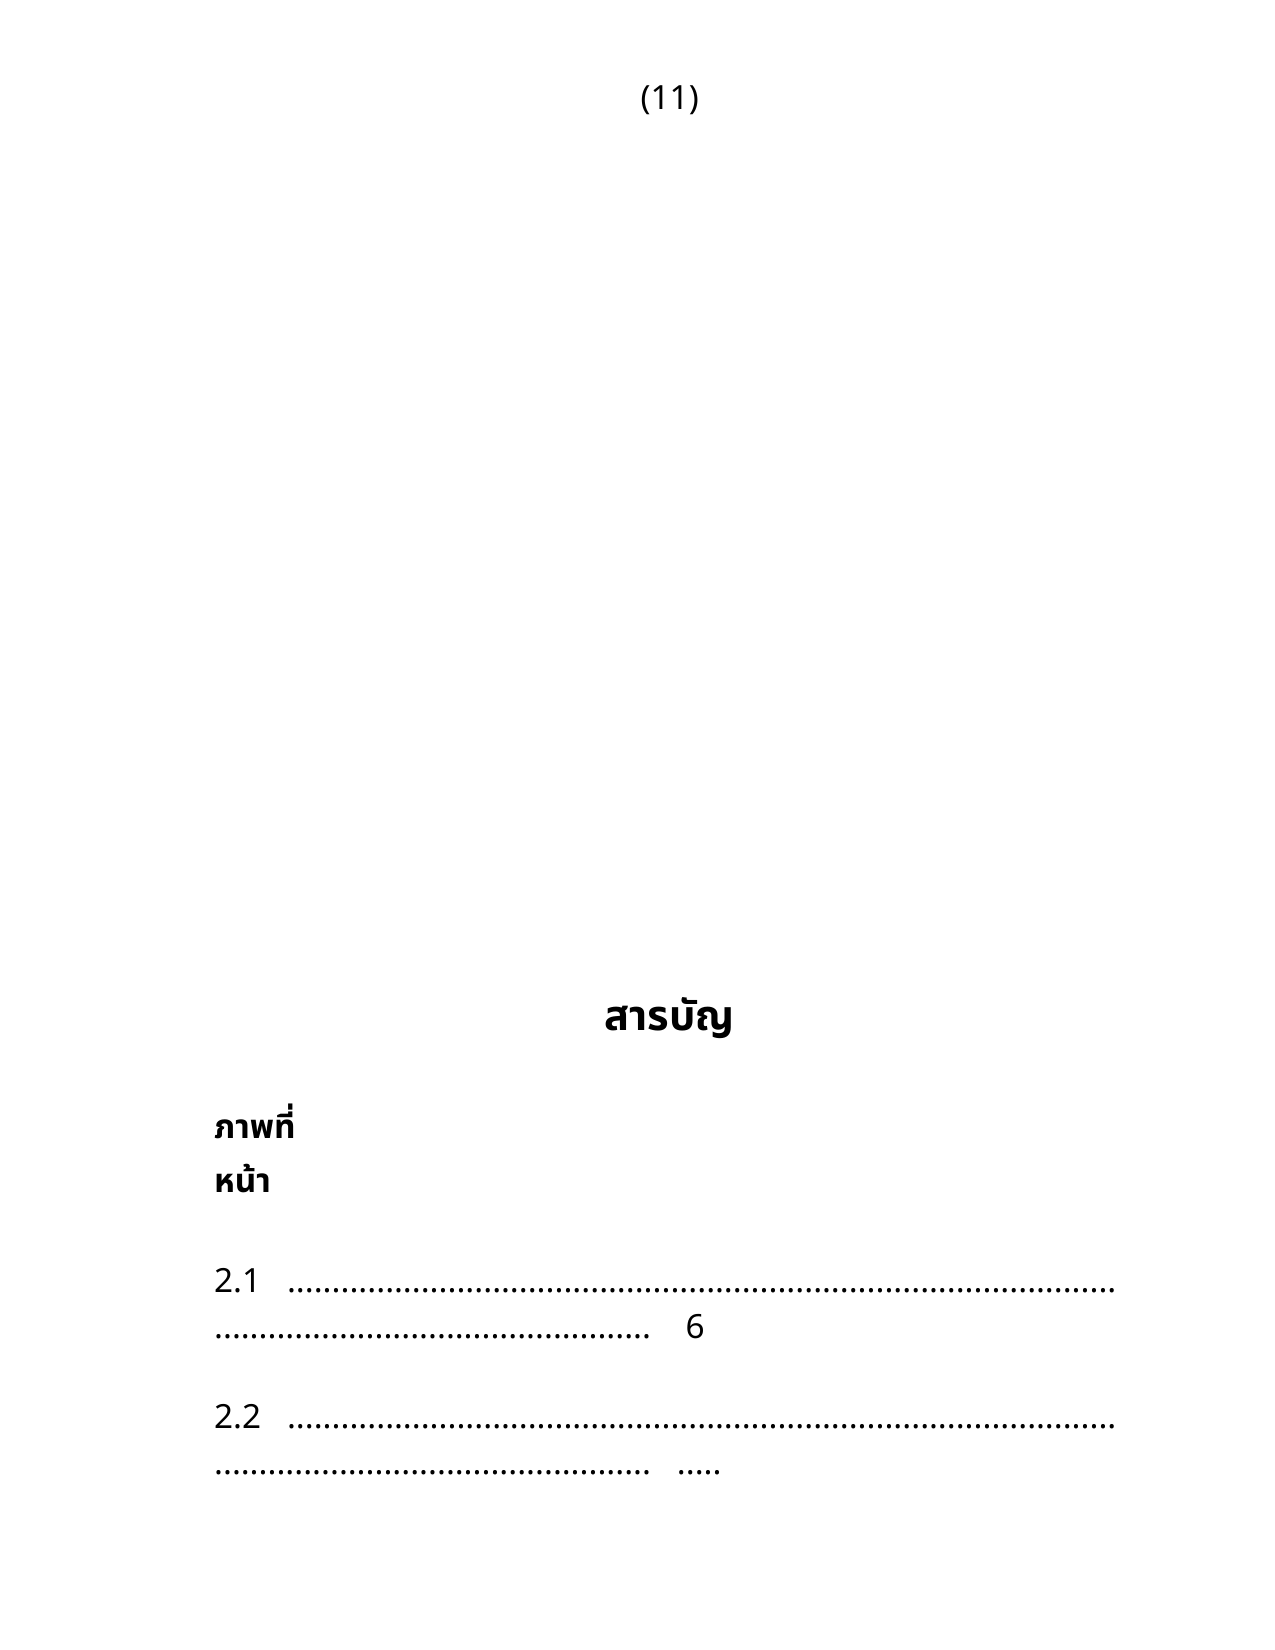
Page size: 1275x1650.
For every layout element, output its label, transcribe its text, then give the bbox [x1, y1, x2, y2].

text สารบัญ [214, 986, 1125, 1049]
text 2.2 .............................................................................................................................................. ..... [214, 1348, 1125, 1484]
text ภาพที่ หน้า [214, 1103, 1125, 1208]
text 2.1 .............................................................................................................................................. 6 [214, 1212, 1125, 1348]
